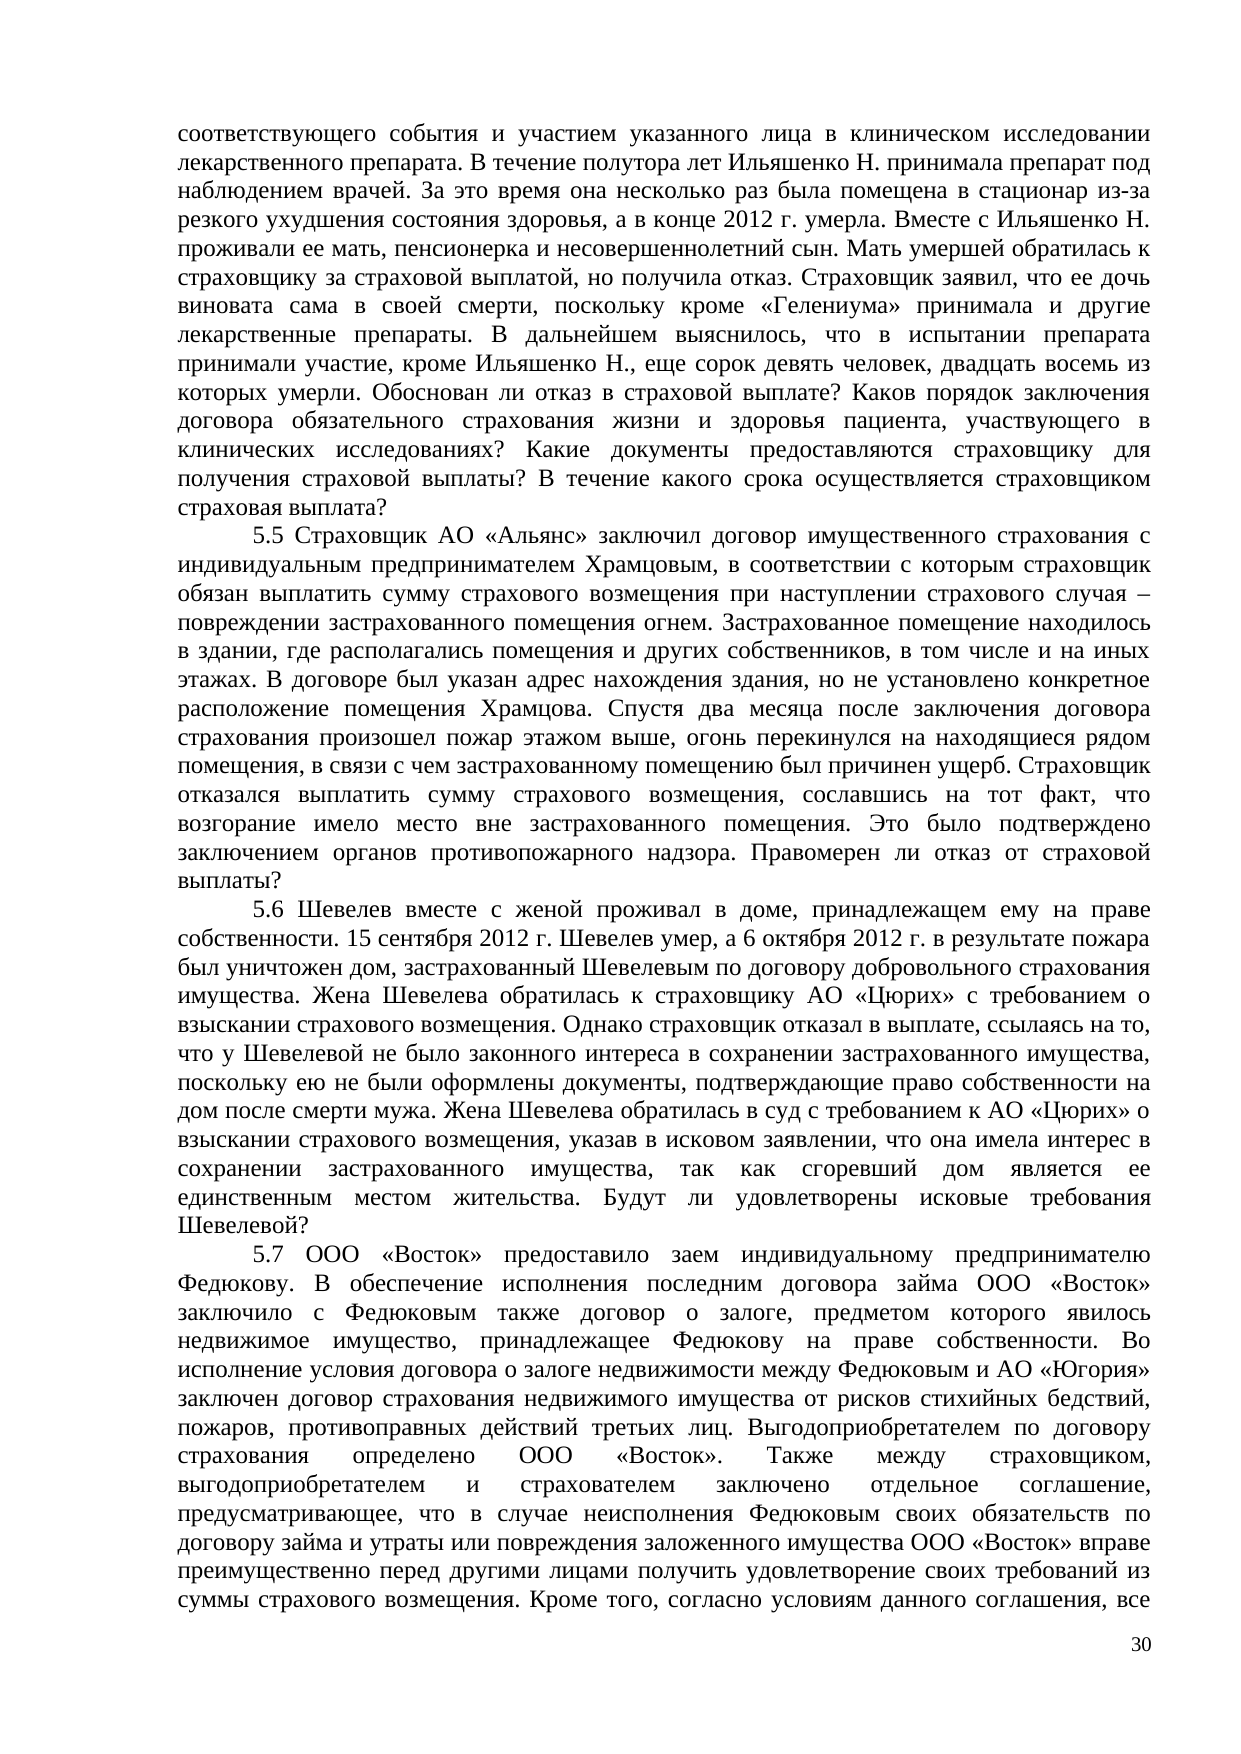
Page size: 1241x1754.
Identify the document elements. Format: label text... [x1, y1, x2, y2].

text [177, 1239, 1152, 1613]
text 5.6 Шевелев вместе с женой проживал в доме, принадлежащем ему на праве собственности. 15 сентября 2012 г. Шевелев умер, а 6 октября 2012 г. в результате пожара был уничтожен дом, застрахованный Шевелевым по договору добровольного страхования имущества. Жена Шевелева обратилась к страховщику АО «Цюрих» с требованием о взыскании страхового возмещения. Однако страховщик отказал в выплате, ссылаясь на то, что у Шевелевой не было законного интереса в сохранении застрахованного имущества, поскольку ею не были оформлены документы, подтверждающие право собственности на дом после смерти мужа. Жена Шевелева обратилась в суд с требованием к АО «Цюрих» о взыскании страхового возмещения, указав в исковом заявлении, что она имела интерес в сохранении застрахованного имущества, так как сгоревший дом является ее единственным местом жительства. Будут ли удовлетворены исковые требования Шевелевой? [177, 894, 1152, 1239]
text 5.5 Страховщик АО «Альянс» заключил договор имущественного страхования с индивидуальным предпринимателем Храмцовым, в соответствии с которым страховщик обязан выплатить сумму страхового возмещения при наступлении страхового случая – повреждении застрахованного помещения огнем. Застрахованное помещение находилось в здании, где располагались помещения и других собственников, в том числе и на иных этажах. В договоре был указан адрес нахождения здания, но не установлено конкретное расположение помещения Храмцова. Спустя два месяца после заключения договора страхования произошел пожар этажом выше, огонь перекинулся на находящиеся рядом помещения, в связи с чем застрахованному помещению был причинен ущерб. Страховщик отказался выплатить сумму страхового возмещения, сославшись на тот факт, что возгорание имело место вне застрахованного помещения. Это было подтверждено заключением органов противопожарного надзора. Правомерен ли отказ от страховой выплаты? [177, 521, 1152, 894]
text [177, 118, 1152, 521]
